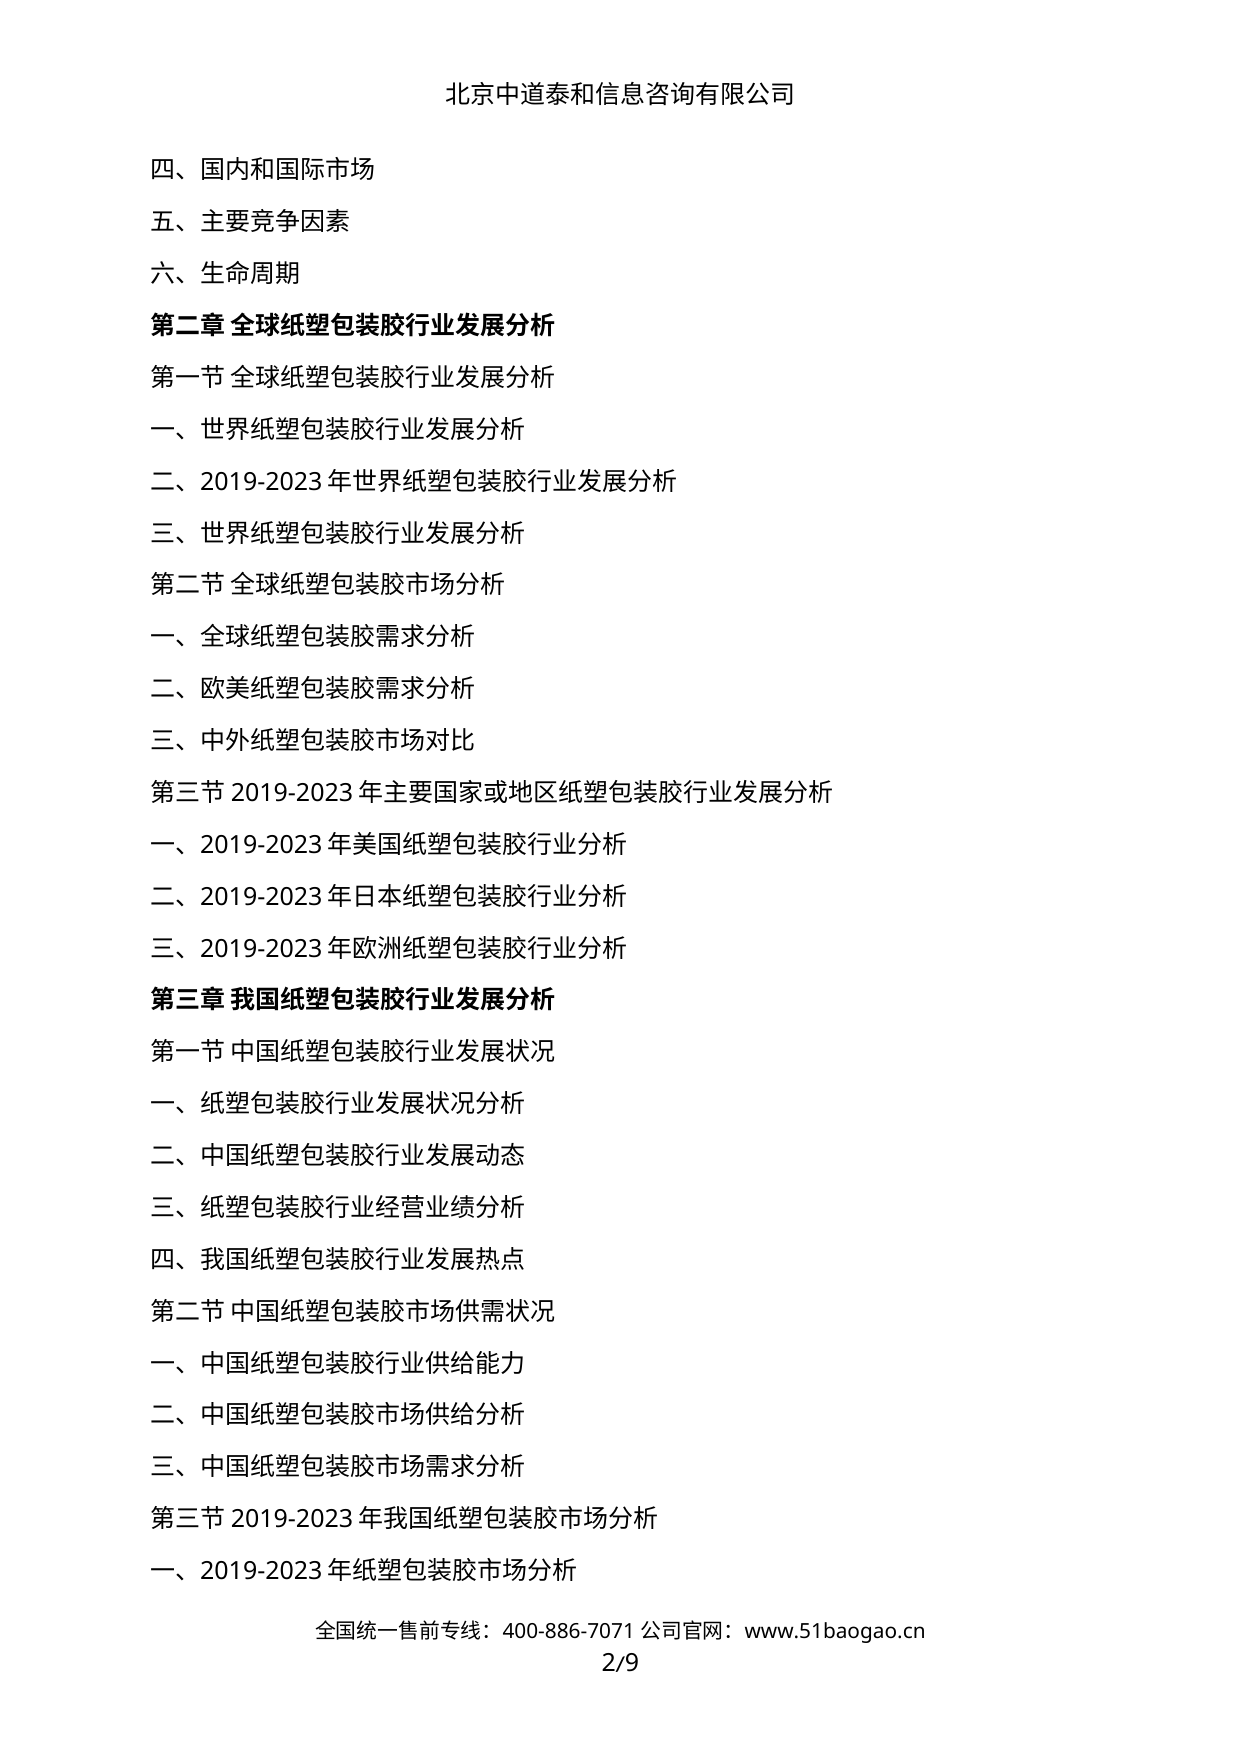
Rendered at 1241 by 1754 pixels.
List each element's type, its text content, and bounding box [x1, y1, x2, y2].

text 第二章 全球纸塑包装胶行业发展分析 [150, 306, 1090, 342]
text 第一节 全球纸塑包装胶行业发展分析 [150, 357, 1090, 394]
text 二、2019-2023年世界纸塑包装胶行业发展分析 [150, 461, 1090, 497]
text 第二节 全球纸塑包装胶市场分析 [150, 565, 1090, 601]
text 第三节 2019-2023年主要国家或地区纸塑包装胶行业发展分析 [150, 772, 1090, 809]
text 二、中国纸塑包装胶市场供给分析 [150, 1395, 1090, 1431]
text 一、纸塑包装胶行业发展状况分析 [150, 1084, 1090, 1120]
text 二、2019-2023年日本纸塑包装胶行业分析 [150, 876, 1090, 912]
text 一、世界纸塑包装胶行业发展分析 [150, 409, 1090, 446]
text 第三节 2019-2023年我国纸塑包装胶市场分析 [150, 1499, 1090, 1535]
text 第一节 中国纸塑包装胶行业发展状况 [150, 1032, 1090, 1068]
text 第三章 我国纸塑包装胶行业发展分析 [150, 980, 1090, 1016]
text 四、我国纸塑包装胶行业发展热点 [150, 1239, 1090, 1276]
text 一、2019-2023年纸塑包装胶市场分析 [150, 1551, 1090, 1587]
text 二、中国纸塑包装胶行业发展动态 [150, 1136, 1090, 1172]
text 三、2019-2023年欧洲纸塑包装胶行业分析 [150, 928, 1090, 964]
text 一、全球纸塑包装胶需求分析 [150, 617, 1090, 653]
text 三、中外纸塑包装胶市场对比 [150, 721, 1090, 757]
text 三、世界纸塑包装胶行业发展分析 [150, 513, 1090, 549]
text 一、中国纸塑包装胶行业供给能力 [150, 1343, 1090, 1379]
text 二、欧美纸塑包装胶需求分析 [150, 669, 1090, 705]
text 三、纸塑包装胶行业经营业绩分析 [150, 1187, 1090, 1224]
text 五、主要竞争因素 [150, 202, 1090, 238]
text 三、中国纸塑包装胶市场需求分析 [150, 1447, 1090, 1483]
text 第二节 中国纸塑包装胶市场供需状况 [150, 1291, 1090, 1327]
text 一、2019-2023年美国纸塑包装胶行业分析 [150, 824, 1090, 861]
text 四、国内和国际市场 [150, 150, 1090, 186]
text 六、生命周期 [150, 254, 1090, 290]
